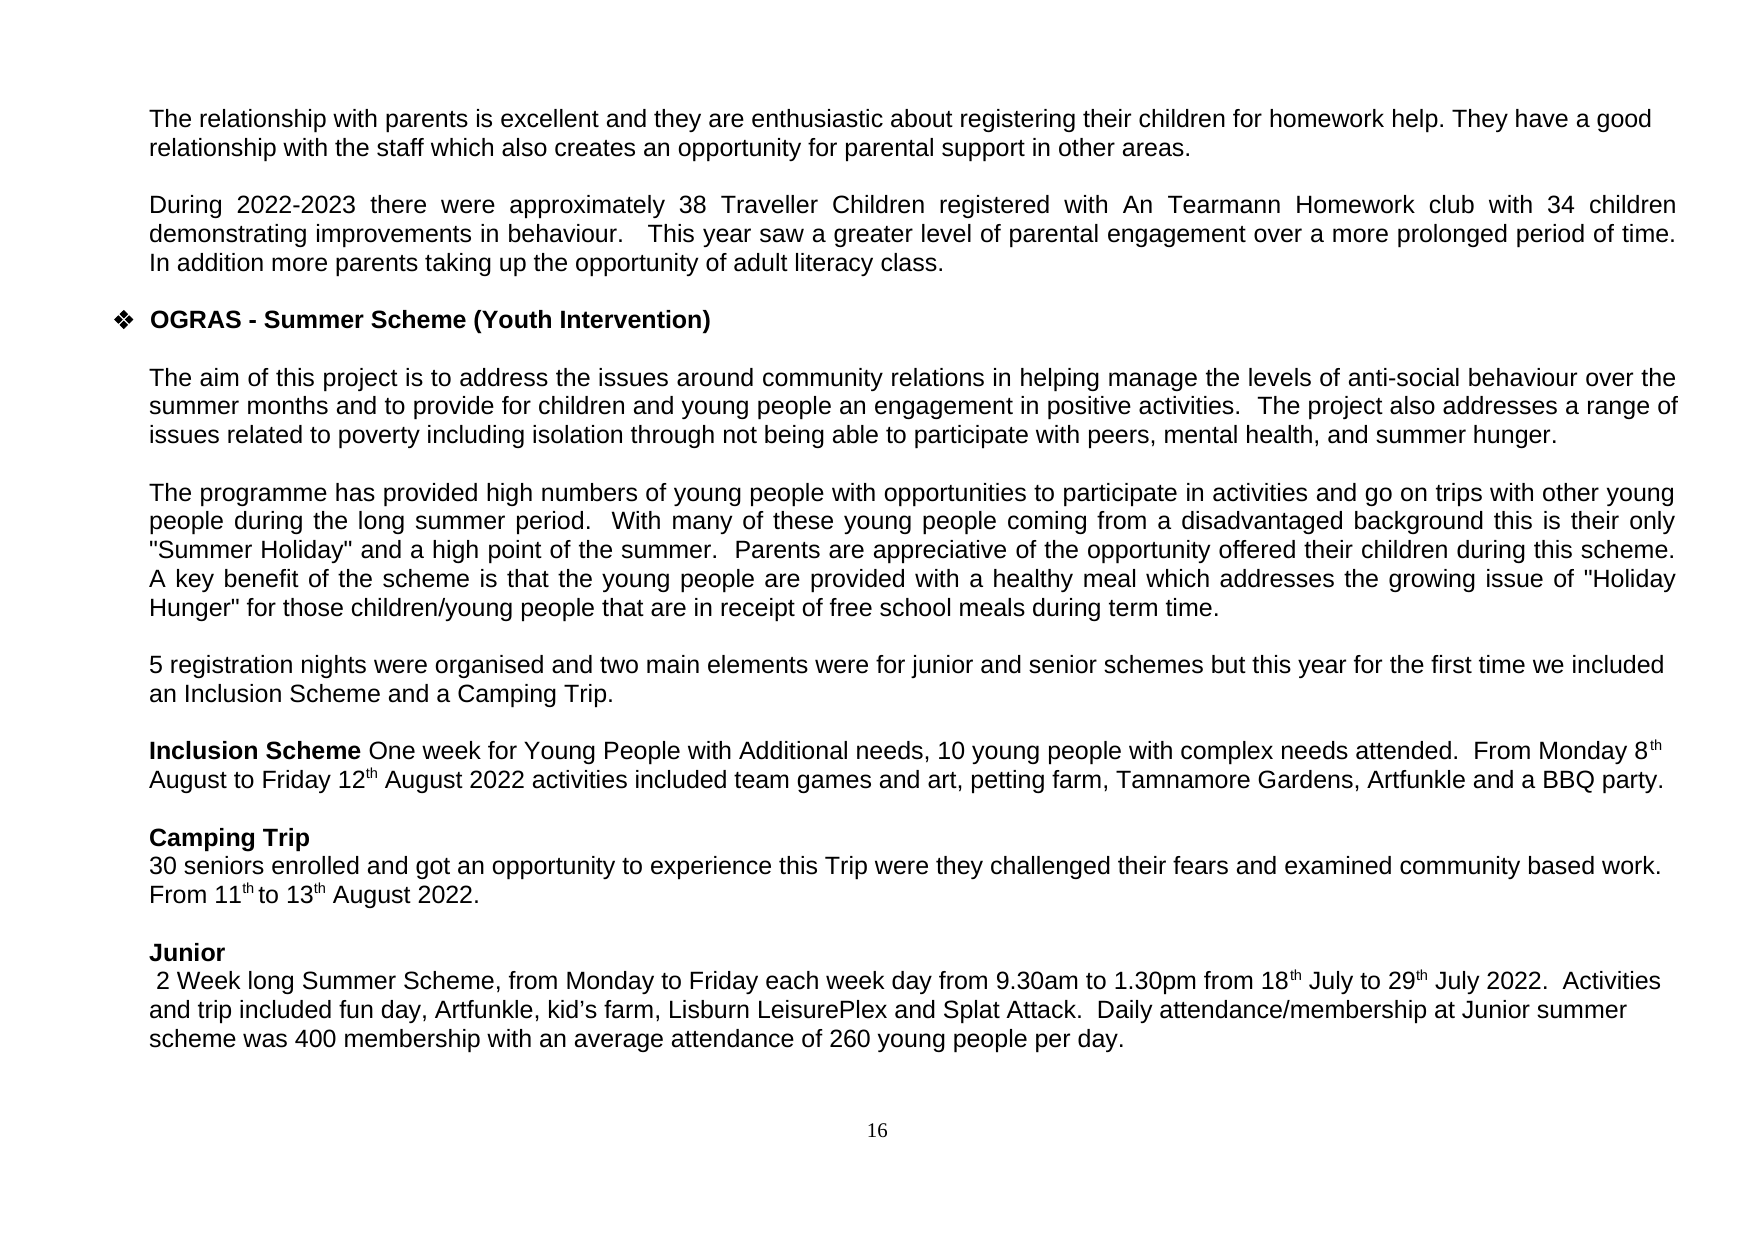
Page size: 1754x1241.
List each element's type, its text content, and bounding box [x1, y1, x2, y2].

text From 11th to 13th August 2022. [149, 880, 1679, 909]
list OGRAS - Summer Scheme (Youth Intervention) [112, 305, 1679, 334]
text The aim of this project is to address the issues around community relations in helping manage the levels of anti-social behaviour over the summer months and to provide for children and young people an engagement in positive activities. The project also addresses a range of issues related to poverty including isolation through not being able to participate with peers, mental health, and summer hunger. [149, 363, 1679, 449]
text During 2022-2023 there were approximately 38 Traveller Children registered with An Tearmann Homework club with 34 children demonstrating improvements in behaviour. This year saw a greater level of parental engagement over a more prolonged period of time. In addition more parents taking up the opportunity of adult literacy class. [149, 190, 1679, 276]
text Inclusion Scheme One week for Young People with Additional needs, 10 young people with complex needs attended. From Monday 8th August to Friday 12th August 2022 activities included team games and art, petting farm, Tamnamore Gardens, Artfunkle and a BBQ party. [149, 736, 1679, 794]
text Junior [149, 938, 1679, 966]
text 30 seniors enrolled and got an opportunity to experience this Trip were they challenged their fears and examined community based work. [149, 851, 1679, 880]
text 5 registration nights were organised and two main elements were for junior and senior schemes but this year for the first time we included an Inclusion Scheme and a Camping Trip. [149, 650, 1679, 708]
text The relationship with parents is excellent and they are enthusiastic about registering their children for homework help. They have a good relationship with the staff which also creates an opportunity for parental support in other areas. [149, 104, 1679, 161]
text Camping Trip [149, 823, 1679, 851]
text The programme has provided high numbers of young people with opportunities to participate in activities and go on trips with other young people during the long summer period. With many of these young people coming from a disadvantaged background this is their only "Summer Holiday" and a high point of the summer. Parents are appreciative of the opportunity offered their children during this scheme. A key benefit of the scheme is that the young people are provided with a healthy meal which addresses the growing issue of "Holiday Hunger" for those children/young people that are in receipt of free school meals during term time. [149, 478, 1679, 621]
text 2 Week long Summer Scheme, from Monday to Friday each week day from 9.30am to 1.30pm from 18th July to 29th July 2022. Activities and trip included fun day, Artfunkle, kid’s farm, Lisburn LeisurePlex and Splat Attack. Daily attendance/membership at Junior summer scheme was 400 membership with an average attendance of 260 young people per day. [149, 966, 1679, 1053]
